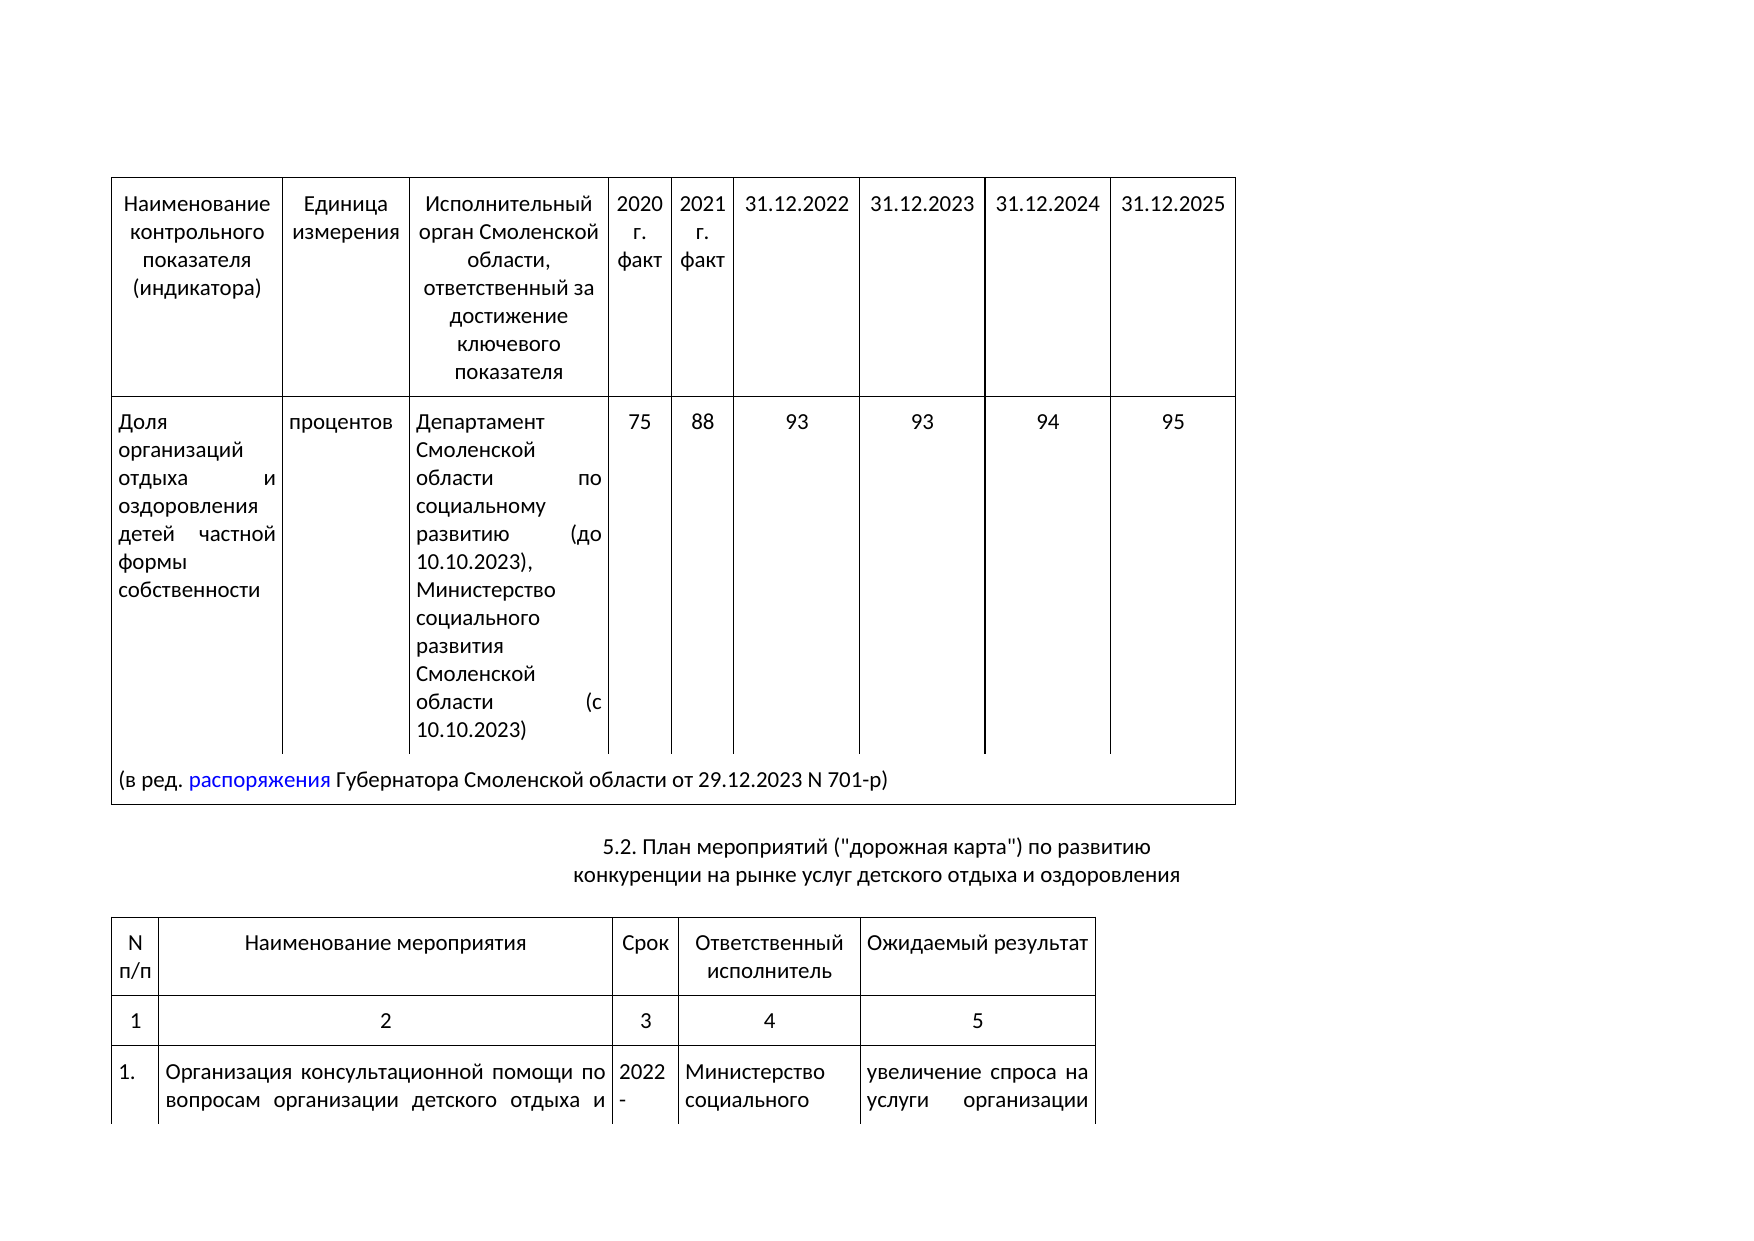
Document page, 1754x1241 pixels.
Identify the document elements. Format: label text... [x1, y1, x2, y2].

table_header Ожидаемый результат [861, 918, 1095, 995]
table_header 31.12.2023 [860, 178, 984, 396]
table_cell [861, 1046, 1095, 1123]
table_header Наименование контрольного показателя (индикатора) [112, 178, 282, 396]
text конкуренции на рынке услуг детского отдыха и оздоровления [118, 861, 1636, 888]
table_cell 2022 - 2025 годы [613, 1046, 678, 1123]
table_header 31.12.2025 [1111, 178, 1235, 396]
table_cell 94 [986, 397, 1110, 754]
table_cell Департамент Смоленской области по социальному развитию (до 10.10.2023), Министерство социального развития Смоленской области (с 10.10.2023) [410, 397, 608, 754]
table_cell 1. [112, 1046, 158, 1123]
table_cell (в ред. распоряжения Губернатора Смоленской области от 29.12.2023 N 701-р) [112, 754, 1235, 803]
table_header Исполнительный орган Смоленской области, ответственный за достижение ключевого показателя [410, 178, 608, 396]
table_cell 88 [672, 397, 733, 754]
table_header Единица измерения [283, 178, 409, 396]
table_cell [159, 1046, 612, 1123]
table_cell 5 [861, 996, 1095, 1045]
table_cell 93 [734, 397, 859, 754]
table_header Срок [613, 918, 678, 995]
table_cell 3 [613, 996, 678, 1045]
table_header Наименование мероприятия [159, 918, 612, 995]
table_cell 2 [159, 996, 612, 1045]
table_cell процентов [283, 397, 409, 754]
table_header 31.12.2024 [986, 178, 1110, 396]
table_cell 75 [609, 397, 671, 754]
table_cell Доля организаций отдыха и оздоровления детей частной формы собственности [112, 397, 282, 754]
table_header 31.12.2022 [734, 178, 859, 396]
text 5.2. План мероприятий ("дорожная карта") по развитию [118, 832, 1636, 861]
table_cell 4 [679, 996, 860, 1045]
table_cell 1 [112, 996, 158, 1045]
table_cell 95 [1111, 397, 1235, 754]
table_cell 93 [860, 397, 984, 754]
table_header 2020 г. факт [609, 178, 671, 396]
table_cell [679, 1046, 860, 1123]
table_header Ответственный исполнитель [679, 918, 860, 995]
table_header N п/п [112, 918, 158, 995]
table_header 2021 г. факт [672, 178, 733, 396]
